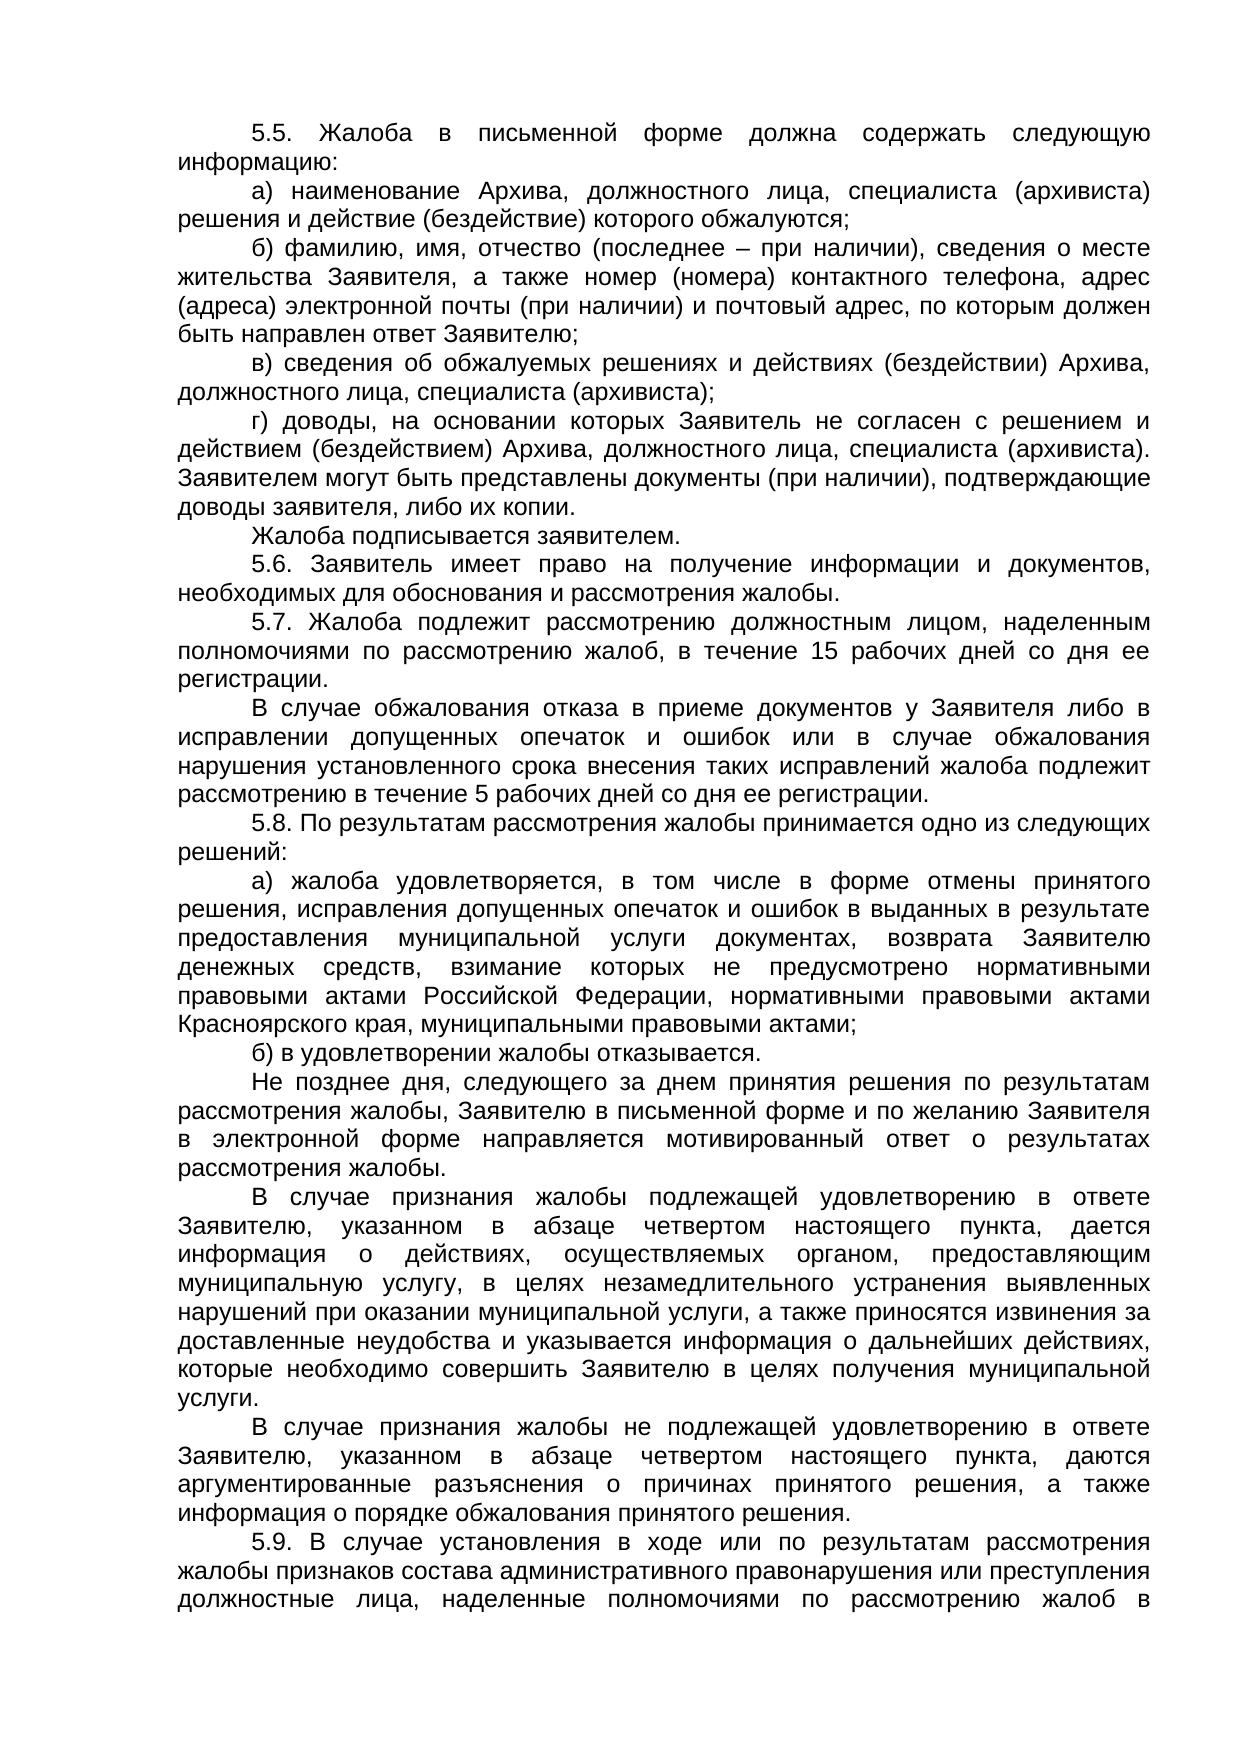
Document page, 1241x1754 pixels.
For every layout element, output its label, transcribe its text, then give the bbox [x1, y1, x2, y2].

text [177, 1527, 1152, 1613]
text б) в удовлетворении жалобы отказывается. [177, 1038, 1152, 1067]
text г) доводы, на основании которых Заявитель не согласен с решением и действием (бездействием) Архива, должностного лица, специалиста (архивиста). Заявителем могут быть представлены документы (при наличии), подтверждающие доводы заявителя, либо их копии. [177, 406, 1152, 521]
text б) фамилию, имя, отчество (последнее – при наличии), сведения о месте жительства Заявителя, а также номер (номера) контактного телефона, адрес (адреса) электронной почты (при наличии) и почтовый адрес, по которым должен быть направлен ответ Заявителю; [177, 233, 1152, 348]
text а) наименование Архива, должностного лица, специалиста (архивиста) решения и действие (бездействие) которого обжалуются; [177, 176, 1152, 233]
text В случае обжалования отказа в приеме документов у Заявителя либо в исправлении допущенных опечаток и ошибок или в случае обжалования нарушения установленного срока внесения таких исправлений жалоба подлежит рассмотрению в течение 5 рабочих дней со дня ее регистрации. [177, 693, 1152, 808]
text 5.7. Жалоба подлежит рассмотрению должностным лицом, наделенным полномочиями по рассмотрению жалоб, в течение 15 рабочих дней со дня ее регистрации. [177, 607, 1152, 693]
text В случае признания жалобы подлежащей удовлетворению в ответе Заявителю, указанном в абзаце четвертом настоящего пункта, дается информация о действиях, осуществляемых органом, предоставляющим муниципальную услугу, в целях незамедлительного устранения выявленных нарушений при оказании муниципальной услуги, а также приносятся извинения за доставленные неудобства и указывается информация о дальнейших действиях, которые необходимо совершить Заявителю в целях получения муниципальной услуги. [177, 1182, 1152, 1412]
text Не позднее дня, следующего за днем принятия решения по результатам рассмотрения жалобы, Заявителю в письменной форме и по желанию Заявителя в электронной форме направляется мотивированный ответ о результатах рассмотрения жалобы. [177, 1067, 1152, 1182]
text в) сведения об обжалуемых решениях и действиях (бездействии) Архива, должностного лица, специалиста (архивиста); [177, 348, 1152, 406]
text Жалоба подписывается заявителем. [177, 521, 1152, 549]
text 5.8. По результатам рассмотрения жалобы принимается одно из следующих решений: [177, 808, 1152, 866]
text 5.5. Жалоба в письменной форме должна содержать следующую информацию: [177, 118, 1152, 176]
text а) жалоба удовлетворяется, в том числе в форме отмены принятого решения, исправления допущенных опечаток и ошибок в выданных в результате предоставления муниципальной услуги документах, возврата Заявителю денежных средств, взимание которых не предусмотрено нормативными правовыми актами Российской Федерации, нормативными правовыми актами Красноярского края, муниципальными правовыми актами; [177, 866, 1152, 1038]
text 5.6. Заявитель имеет право на получение информации и документов, необходимых для обоснования и рассмотрения жалобы. [177, 549, 1152, 607]
text В случае признания жалобы не подлежащей удовлетворению в ответе Заявителю, указанном в абзаце четвертом настоящего пункта, даются аргументированные разъяснения о причинах принятого решения, а также информация о порядке обжалования принятого решения. [177, 1412, 1152, 1527]
